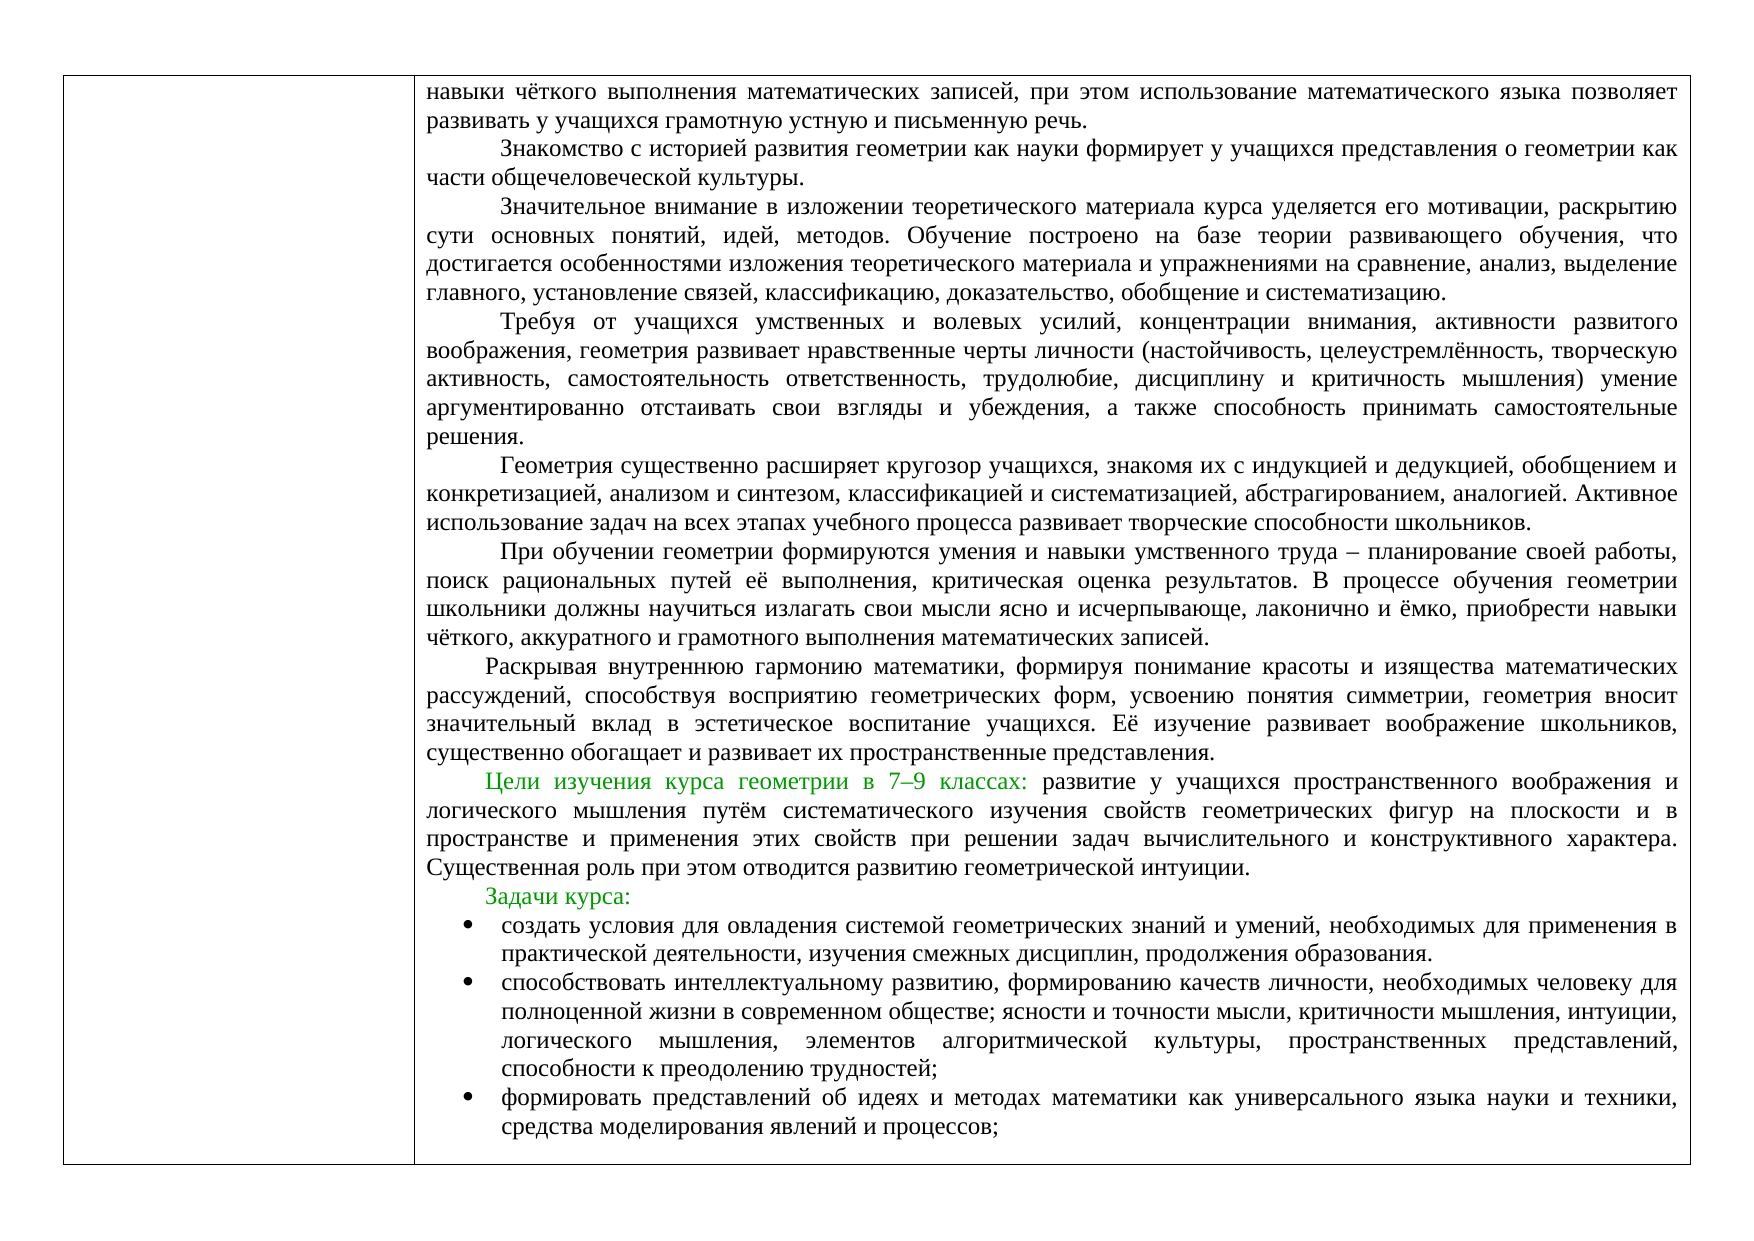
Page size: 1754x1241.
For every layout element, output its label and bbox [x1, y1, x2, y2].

table_cell [415, 76, 1690, 1164]
table_cell [64, 76, 414, 1164]
